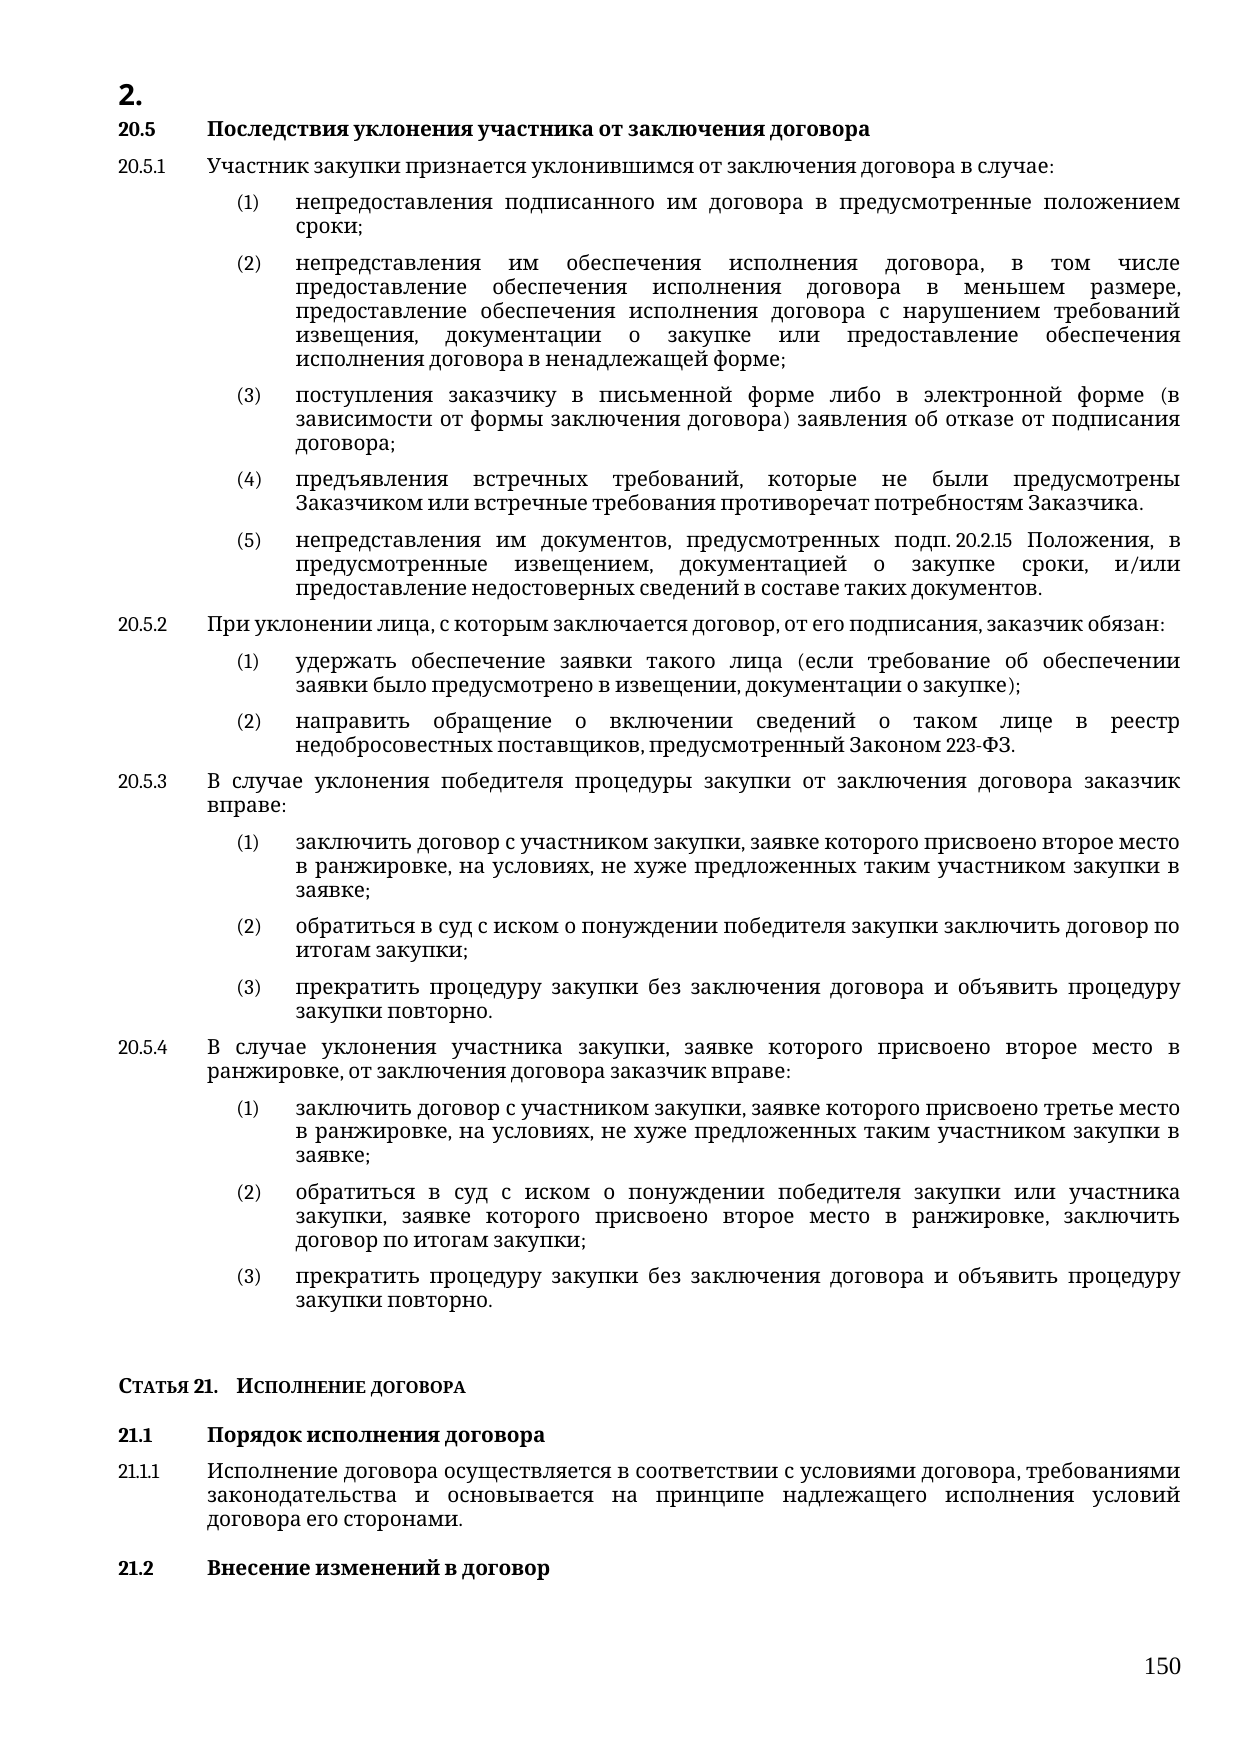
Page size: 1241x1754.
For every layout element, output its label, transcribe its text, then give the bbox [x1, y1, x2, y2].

list непредоставления подписанного им договора в предусмотренные положением сроки; [236, 191, 1181, 239]
list заключить договор с участником закупки, заявке которого присвоено третье место в ранжировке, на условиях, не хуже предложенных таким участником закупки в заявке; [236, 1096, 1181, 1168]
list удержать обеспечение заявки такого лица (если требование об обеспечении заявки было предусмотрено в извещении, документации о закупке); [236, 649, 1181, 697]
list Исполнение договора осуществляется в соответствии с условиями договора, требованиями законодательства и основывается на принципе надлежащего исполнения условий договора его сторонами. [118, 1460, 1181, 1532]
list заключить договор с участником закупки, заявке которого присвоено второе место в ранжировке, на условиях, не хуже предложенных таким участником закупки в заявке; [236, 831, 1181, 902]
list Исполнение договора [118, 1374, 1181, 1398]
list направить обращение о включении сведений о таком лице в реестр недобросовестных поставщиков, предусмотренный Законом 223-ФЗ. [236, 710, 1181, 758]
list обратиться в суд с иском о понуждении победителя закупки заключить договор по итогам закупки; [236, 915, 1181, 963]
list прекратить процедуру закупки без заключения договора и объявить процедуру закупки повторно. [236, 1265, 1181, 1313]
list Участник закупки признается уклонившимся от заключения договора в случае: [118, 154, 1181, 178]
list обратиться в суд с иском о понуждении победителя закупки или участника закупки, заявке которого присвоено второе место в ранжировке, заключить договор по итогам закупки; [236, 1181, 1181, 1252]
list непредставления им обеспечения исполнения договора, в том числе предоставление обеспечения исполнения договора в меньшем размере, предоставление обеспечения исполнения договора с нарушением требований извещения, документации о закупке или предоставление обеспечения исполнения договора в ненадлежащей форме; [236, 251, 1181, 371]
list В случае уклонения победителя процедуры закупки от заключения договора заказчик вправе: [118, 770, 1181, 818]
list предъявления встречных требований, которые не были предусмотрены Заказчиком или встречные требования противоречат потребностям Заказчика. [236, 468, 1181, 516]
list Порядок исполнения договора [118, 1423, 1181, 1447]
list В случае уклонения участника закупки, заявке которого присвоено второе место в ранжировке, от заключения договора заказчик вправе: [118, 1036, 1181, 1084]
list При уклонении лица, с которым заключается договор, от его подписания, заказчик обязан: [118, 613, 1181, 637]
list непредставления им документов, предусмотренных подп. 20.2.16 Положения, в предусмотренные извещением, документацией о закупке сроки, и/или предоставление недостоверных сведений в составе таких документов. [236, 528, 1181, 600]
list Последствия уклонения участника от заключения договора [118, 118, 1181, 142]
list Внесение изменений в договор [118, 1557, 1181, 1581]
list поступления заказчику в письменной форме либо в электронной форме (в зависимости от формы заключения договора) заявления об отказе от подписания договора; [236, 384, 1181, 456]
list прекратить процедуру закупки без заключения договора и объявить процедуру закупки повторно. [236, 975, 1181, 1023]
